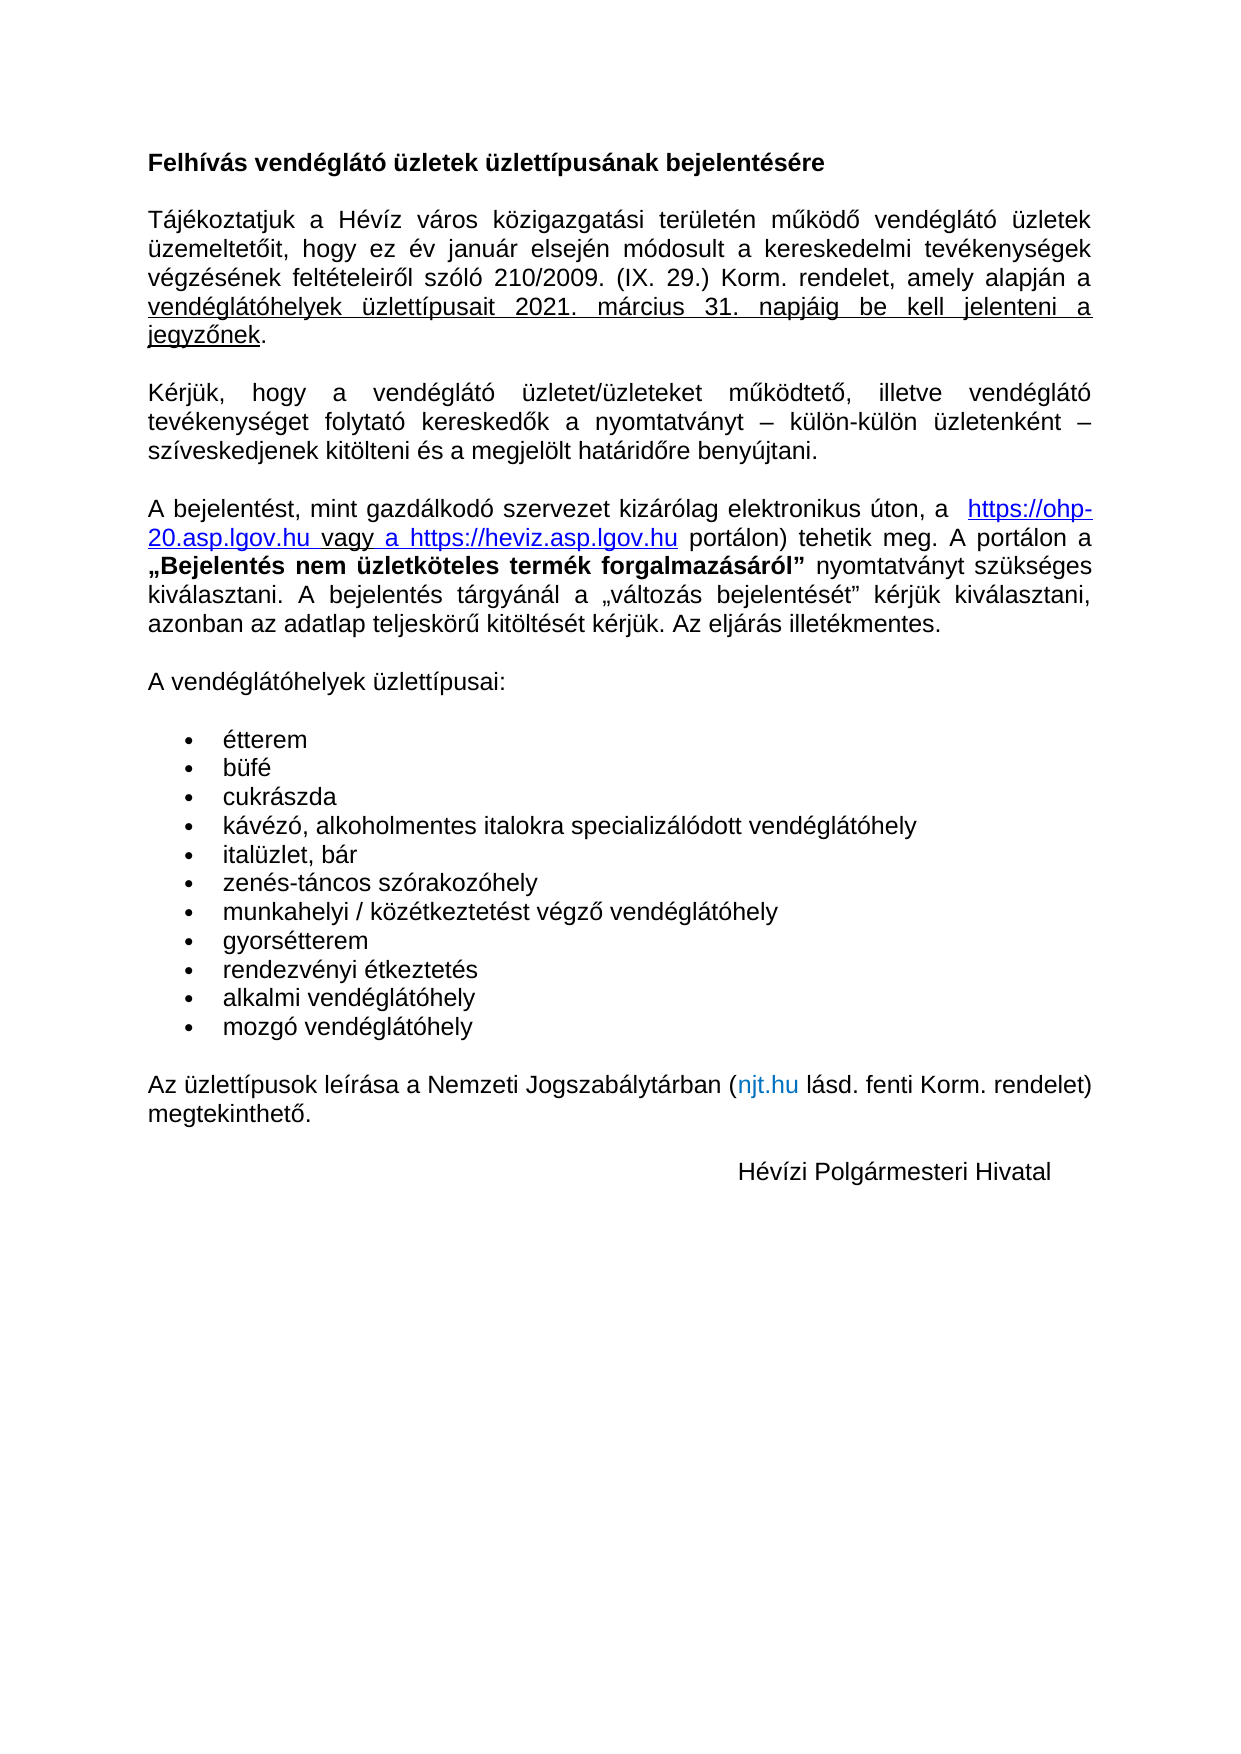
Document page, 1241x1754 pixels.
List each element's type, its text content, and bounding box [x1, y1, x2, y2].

text Tájékoztatjuk a Hévíz város közigazgatási területén működő vendéglátó üzletek üzemeltetőit, hogy ez év január elsején módosult a kereskedelmi tevékenységek végzésének feltételeiről szóló 210/2009. (IX. 29.) Korm. rendelet, amely alapján a vendéglátóhelyek üzlettípusait 2021. március 31. napjáig be kell jelenteni a jegyzőnek. [148, 206, 1093, 317]
text Tájékoztatjuk a Hévíz város közigazgatási területén működő vendéglátó üzletek üzemeltetőit, hogy ez év január elsején módosult a kereskedelmi tevékenységek végzésének feltételeiről szóló 210/2009. (IX. 29.) Korm. rendelet, amely alapján a vendéglátóhelyek üzlettípusait 2021. március 31. napjáig be kell jelenteni a jegyzőnek. [148, 318, 1093, 349]
list zenés-táncos szórakozóhely [185, 868, 1093, 897]
list mozgó vendéglátóhely [185, 1012, 1093, 1041]
list italüzlet, bár [185, 840, 1093, 868]
list munkahelyi / közétkeztetést végző vendéglátóhely [185, 897, 1093, 926]
text Kérjük, hogy a vendéglátó üzletet/üzleteket működtető, illetve vendéglátó tevékenységet folytató kereskedők a nyomtatványt – külön-külön üzletenként – szíveskedjenek kitölteni és a megjelölt határidőre benyújtani. [148, 378, 1093, 465]
list cukrászda [185, 782, 1093, 811]
text Hévízi Polgármesteri Hivatal [148, 1157, 1093, 1186]
text A bejelentést, mint gazdálkodó szervezet kizárólag elektronikus úton, a https://ohp-20.asp.lgov.hu vagy a https://heviz.asp.lgov.hu portálon) tehetik meg. A portálon a „Bejelentés nem üzletköteles termék forgalmazásáról” nyomtatványt szükséges kiválasztani. A bejelentés tárgyánál a „változás bejelentését” kérjük kiválasztani, azonban az adatlap teljeskörű kitöltését kérjük. Az eljárás illetékmentes. [148, 494, 1093, 638]
text Az üzlettípusok leírása a Nemzeti Jogszabálytárban (njt.hu lásd. fenti Korm. rendelet) megtekinthető. [148, 1070, 1093, 1128]
list alkalmi vendéglátóhely [185, 983, 1093, 1012]
list gyorsétterem [185, 926, 1093, 955]
list büfé [185, 753, 1093, 782]
list rendezvényi étkeztetés [185, 955, 1093, 983]
list étterem [185, 725, 1093, 753]
text Felhívás vendéglátó üzletek üzlettípusának bejelentésére [148, 148, 1093, 176]
list kávézó, alkoholmentes italokra specializálódott vendéglátóhely [185, 811, 1093, 840]
text A vendéglátóhelyek üzlettípusai: [148, 667, 1093, 696]
